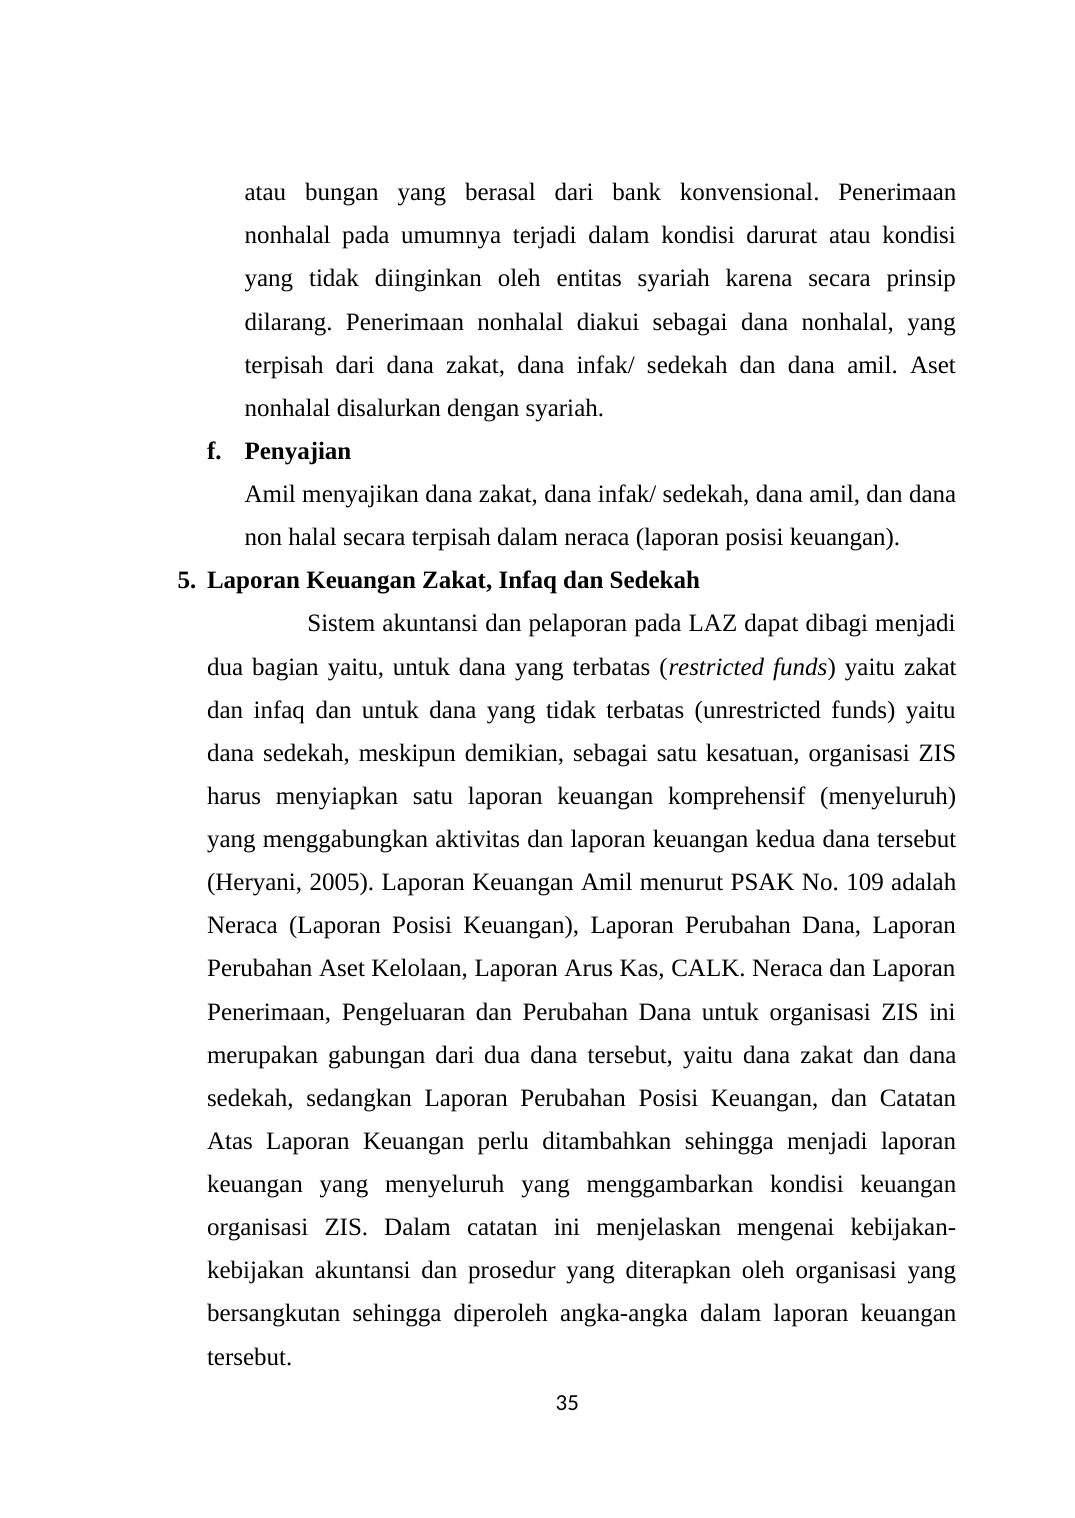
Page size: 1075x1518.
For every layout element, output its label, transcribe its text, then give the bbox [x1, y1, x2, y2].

list Penyajian [207, 436, 957, 465]
list Sistem akuntansi dan pelaporan pada LAZ dapat dibagi menjadi dua bagian yaitu, untuk dana yang terbatas (restricted funds) yaitu zakat dan infaq dan untuk dana yang tidak terbatas (unrestricted funds) yaitu dana sedekah, meskipun demikian, sebagai satu kesatuan, organisasi ZIS harus menyiapkan satu laporan keuangan komprehensif (menyeluruh) yang menggabungkan aktivitas dan laporan keuangan kedua dana tersebut (Heryani, 2005). Laporan Keuangan Amil menurut PSAK No. 109 adalah Neraca (Laporan Posisi Keuangan), Laporan Perubahan Dana, Laporan Perubahan Aset Kelolaan, Laporan Arus Kas, CALK. Neraca dan Laporan Penerimaan, Pengeluaran dan Perubahan Dana untuk organisasi ZIS ini merupakan gabungan dari dua dana tersebut, yaitu dana zakat dan dana sedekah, sedangkan Laporan Perubahan Posisi Keuangan, dan Catatan Atas Laporan Keuangan perlu ditambahkan sehingga menjadi laporan keuangan yang menyeluruh yang menggambarkan kondisi keuangan organisasi ZIS. Dalam catatan ini menjelaskan mengenai kebijakan-kebijakan akuntansi dan prosedur yang diterapkan oleh organisasi yang bersangkutan sehingga diperoleh angka-angka dalam laporan keuangan tersebut. [207, 608, 957, 1370]
list Laporan Keuangan Zakat, Infaq dan Sedekah [177, 565, 957, 594]
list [244, 177, 957, 422]
list Amil menyajikan dana zakat, dana infak/ sedekah, dana amil, dan dana non halal secara terpisah dalam neraca (laporan posisi keuangan). [244, 479, 957, 551]
